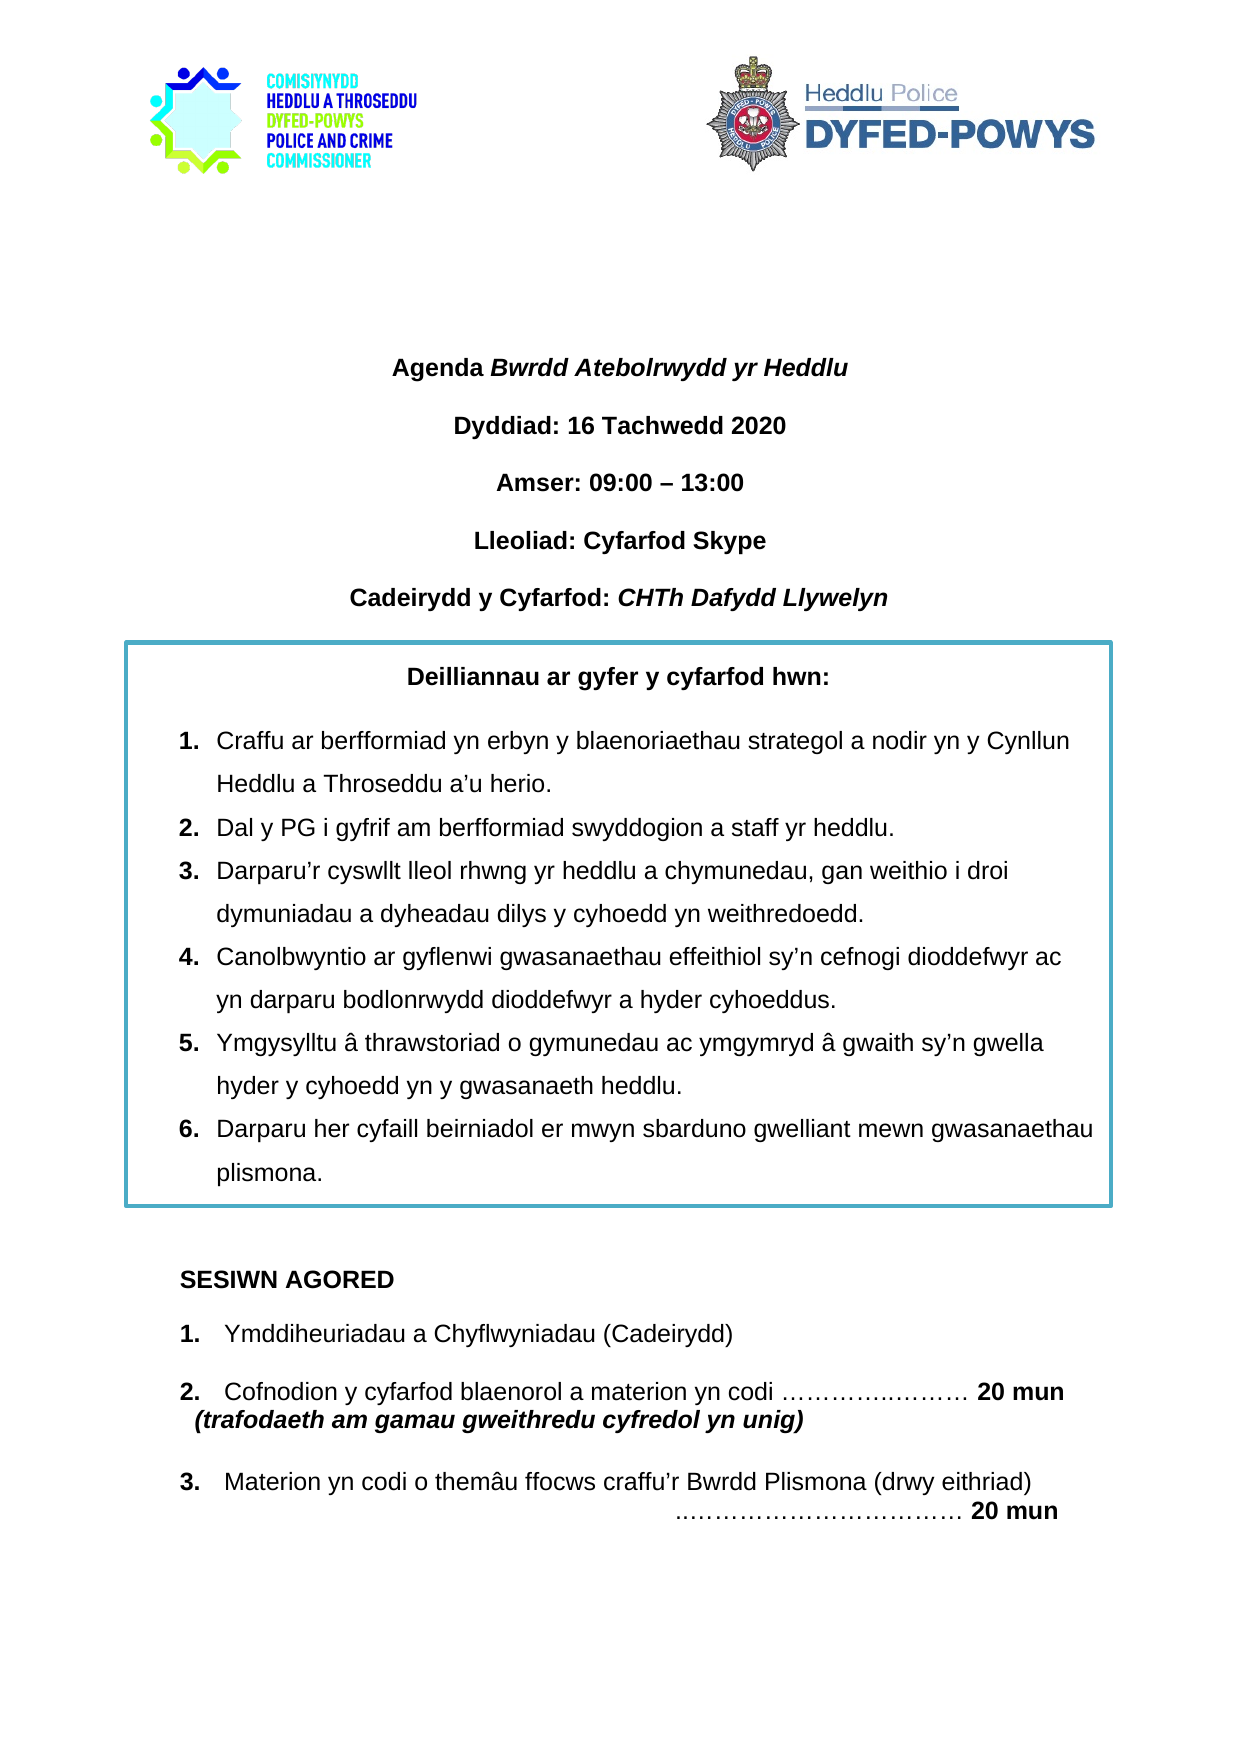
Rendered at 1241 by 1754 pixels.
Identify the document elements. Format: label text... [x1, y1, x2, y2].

text SESIWN AGORED [179, 1265, 1090, 1294]
picture [703, 54, 1110, 177]
list Materion yn codi o themâu ffocws craffu’r Bwrdd Plismona (drwy eithriad) ..…………………………… 20 mun [179, 1467, 1090, 1524]
list Ymddiheuriadau a Chyflwyniadau (Cadeirydd) [179, 1319, 1090, 1348]
text Agenda Bwrdd Atebolrwydd yr Heddlu [150, 353, 1090, 382]
text Dyddiad: 16 Tachwedd 2020 [150, 411, 1090, 439]
text Amser: 09:00 – 13:00 [150, 468, 1090, 497]
text Cadeirydd y Cyfarfod: CHTh Dafydd Llywelyn [150, 583, 1090, 612]
picture [126, 41, 439, 199]
text Lleoliad: Cyfarfod Skype [150, 526, 1090, 554]
list Cofnodion y cyfarfod blaenorol a materion yn codi …………..……… 20 mun (trafodaeth am gamau gweithredu cyfredol yn unig) [179, 1376, 1090, 1434]
